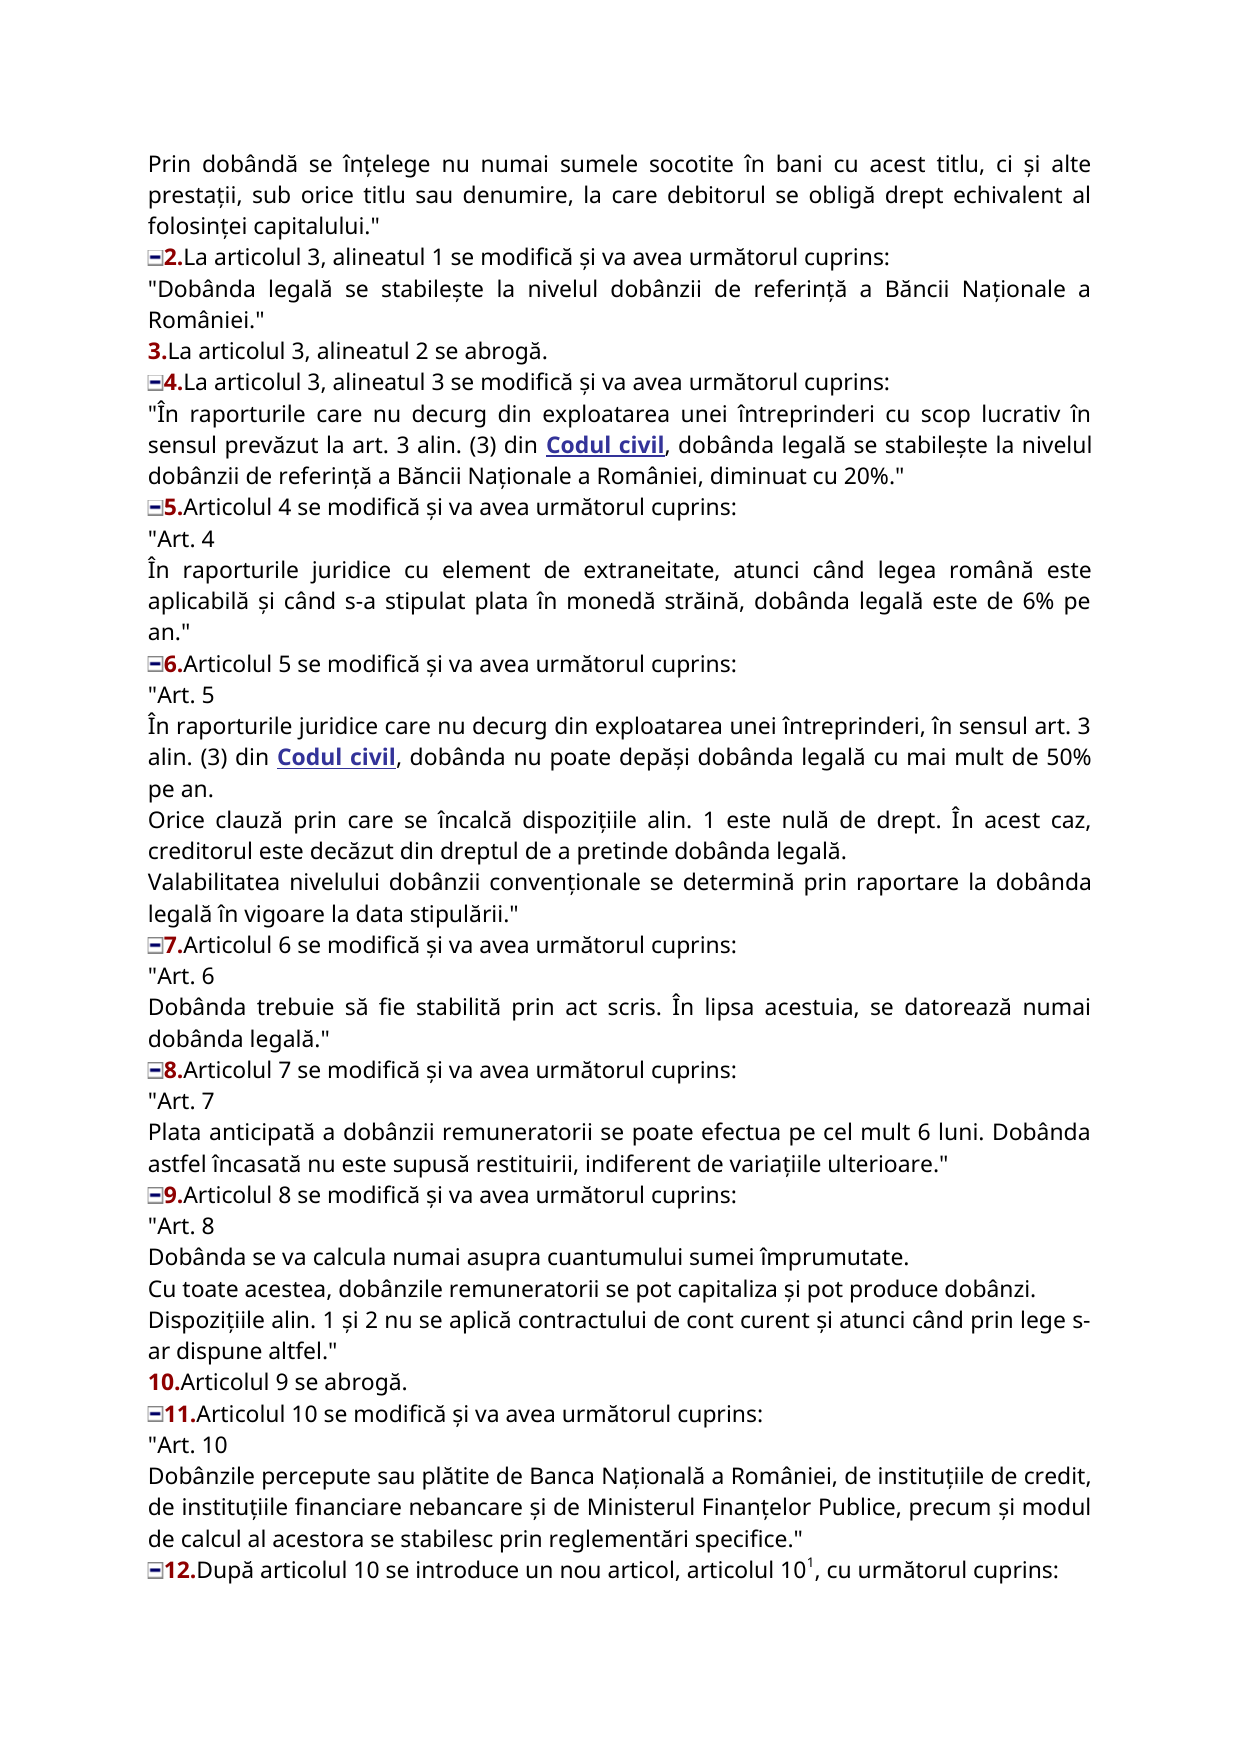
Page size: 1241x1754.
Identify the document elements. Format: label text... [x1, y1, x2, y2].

picture [147, 1187, 164, 1204]
picture [147, 1406, 164, 1422]
text 11.Articolul 10 se modifică şi va avea următorul cuprins: [148, 1398, 1093, 1429]
text 2.La articolul 3, alineatul 1 se modifică şi va avea următorul cuprins: [148, 241, 1093, 273]
text 5.Articolul 4 se modifică şi va avea următorul cuprins: [148, 491, 1093, 523]
text Plata anticipată a dobânzii remuneratorii se poate efectua pe cel mult 6 luni. Dobânda astfel încasată nu este supusă restituirii, indiferent de variaţiile ulterioare." [148, 1116, 1093, 1179]
text Valabilitatea nivelului dobânzii convenţionale se determină prin raportare la dobânda legală în vigoare la data stipulării." [148, 866, 1093, 929]
picture [147, 1562, 164, 1579]
text "Art. 6 [148, 960, 1093, 991]
picture [147, 250, 164, 266]
picture [147, 500, 164, 516]
text 8.Articolul 7 se modifică şi va avea următorul cuprins: [148, 1054, 1093, 1085]
text Cu toate acestea, dobânzile remuneratorii se pot capitaliza şi pot produce dobânzi. [148, 1273, 1093, 1304]
text Orice clauză prin care se încalcă dispoziţiile alin. 1 este nulă de drept. În acest caz, creditorul este decăzut din dreptul de a pretinde dobânda legală. [148, 804, 1093, 866]
text "Art. 4 [148, 523, 1093, 554]
text Dobânzile percepute sau plătite de Banca Naţională a României, de instituţiile de credit, de instituţiile financiare nebancare şi de Ministerul Finanţelor Publice, precum şi modul de calcul al acestora se stabilesc prin reglementări specifice." [148, 1460, 1093, 1554]
text Dobânda trebuie să fie stabilită prin act scris. În lipsa acestuia, se datorează numai dobânda legală." [148, 991, 1093, 1054]
picture [147, 937, 164, 954]
text Dispoziţiile alin. 1 şi 2 nu se aplică contractului de cont curent şi atunci când prin lege s-ar dispune altfel." [148, 1304, 1093, 1366]
text "Art. 10 [148, 1429, 1093, 1460]
text 9.Articolul 8 se modifică şi va avea următorul cuprins: [148, 1179, 1093, 1210]
text În raporturile juridice cu element de extraneitate, atunci când legea română este aplicabilă şi când s-a stipulat plata în monedă străină, dobânda legală este de 6% pe an." [148, 554, 1093, 648]
text 12.După articolul 10 se introduce un nou articol, articolul 101, cu următorul cuprins: [148, 1554, 1093, 1585]
text În raporturile juridice care nu decurg din exploatarea unei întreprinderi, în sensul art. 3 alin. (3) din Codul civil, dobânda nu poate depăşi dobânda legală cu mai mult de 50% pe an. [148, 710, 1093, 804]
text 7.Articolul 6 se modifică şi va avea următorul cuprins: [148, 929, 1093, 960]
picture [147, 656, 164, 672]
text Prin dobândă se înţelege nu numai sumele socotite în bani cu acest titlu, ci şi alte prestaţii, sub orice titlu sau denumire, la care debitorul se obligă drept echivalent al folosinţei capitalului." [148, 148, 1093, 241]
text 10.Articolul 9 se abrogă. [148, 1366, 1093, 1398]
text 3.La articolul 3, alineatul 2 se abrogă. [148, 335, 1093, 366]
text "Art. 8 [148, 1210, 1093, 1241]
text 6.Articolul 5 se modifică şi va avea următorul cuprins: [148, 648, 1093, 679]
text "În raporturile care nu decurg din exploatarea unei întreprinderi cu scop lucrativ în sensul prevăzut la art. 3 alin. (3) din Codul civil, dobânda legală se stabileşte la nivelul dobânzii de referinţă a Băncii Naţionale a României, diminuat cu 20%." [148, 398, 1093, 491]
picture [147, 375, 164, 391]
text "Art. 5 [148, 679, 1093, 710]
picture [147, 1062, 164, 1079]
text 4.La articolul 3, alineatul 3 se modifică şi va avea următorul cuprins: [148, 366, 1093, 398]
text Dobânda se va calcula numai asupra cuantumului sumei împrumutate. [148, 1241, 1093, 1273]
text "Dobânda legală se stabileşte la nivelul dobânzii de referinţă a Băncii Naţionale a României." [148, 273, 1093, 335]
text "Art. 7 [148, 1085, 1093, 1116]
